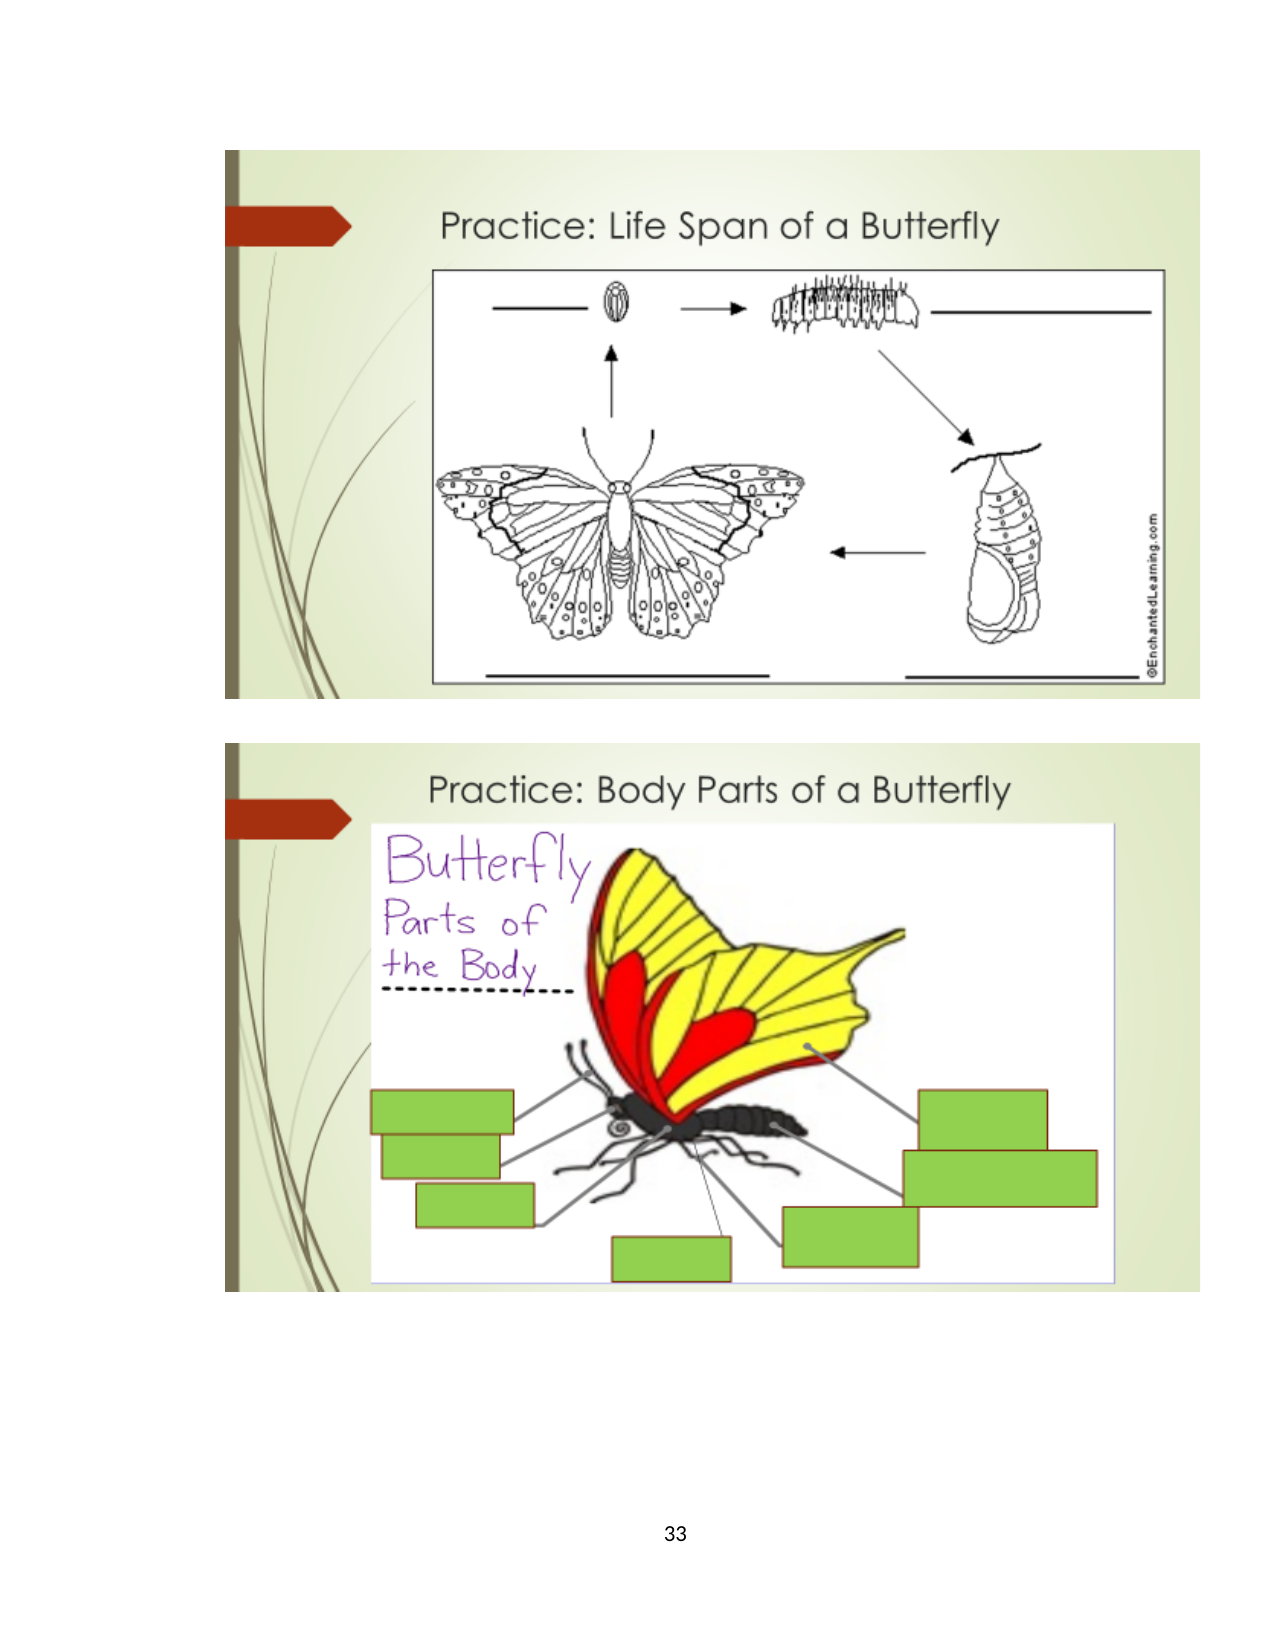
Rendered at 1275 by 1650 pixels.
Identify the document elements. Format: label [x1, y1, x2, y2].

picture [225, 743, 1200, 1292]
picture [225, 150, 1200, 699]
